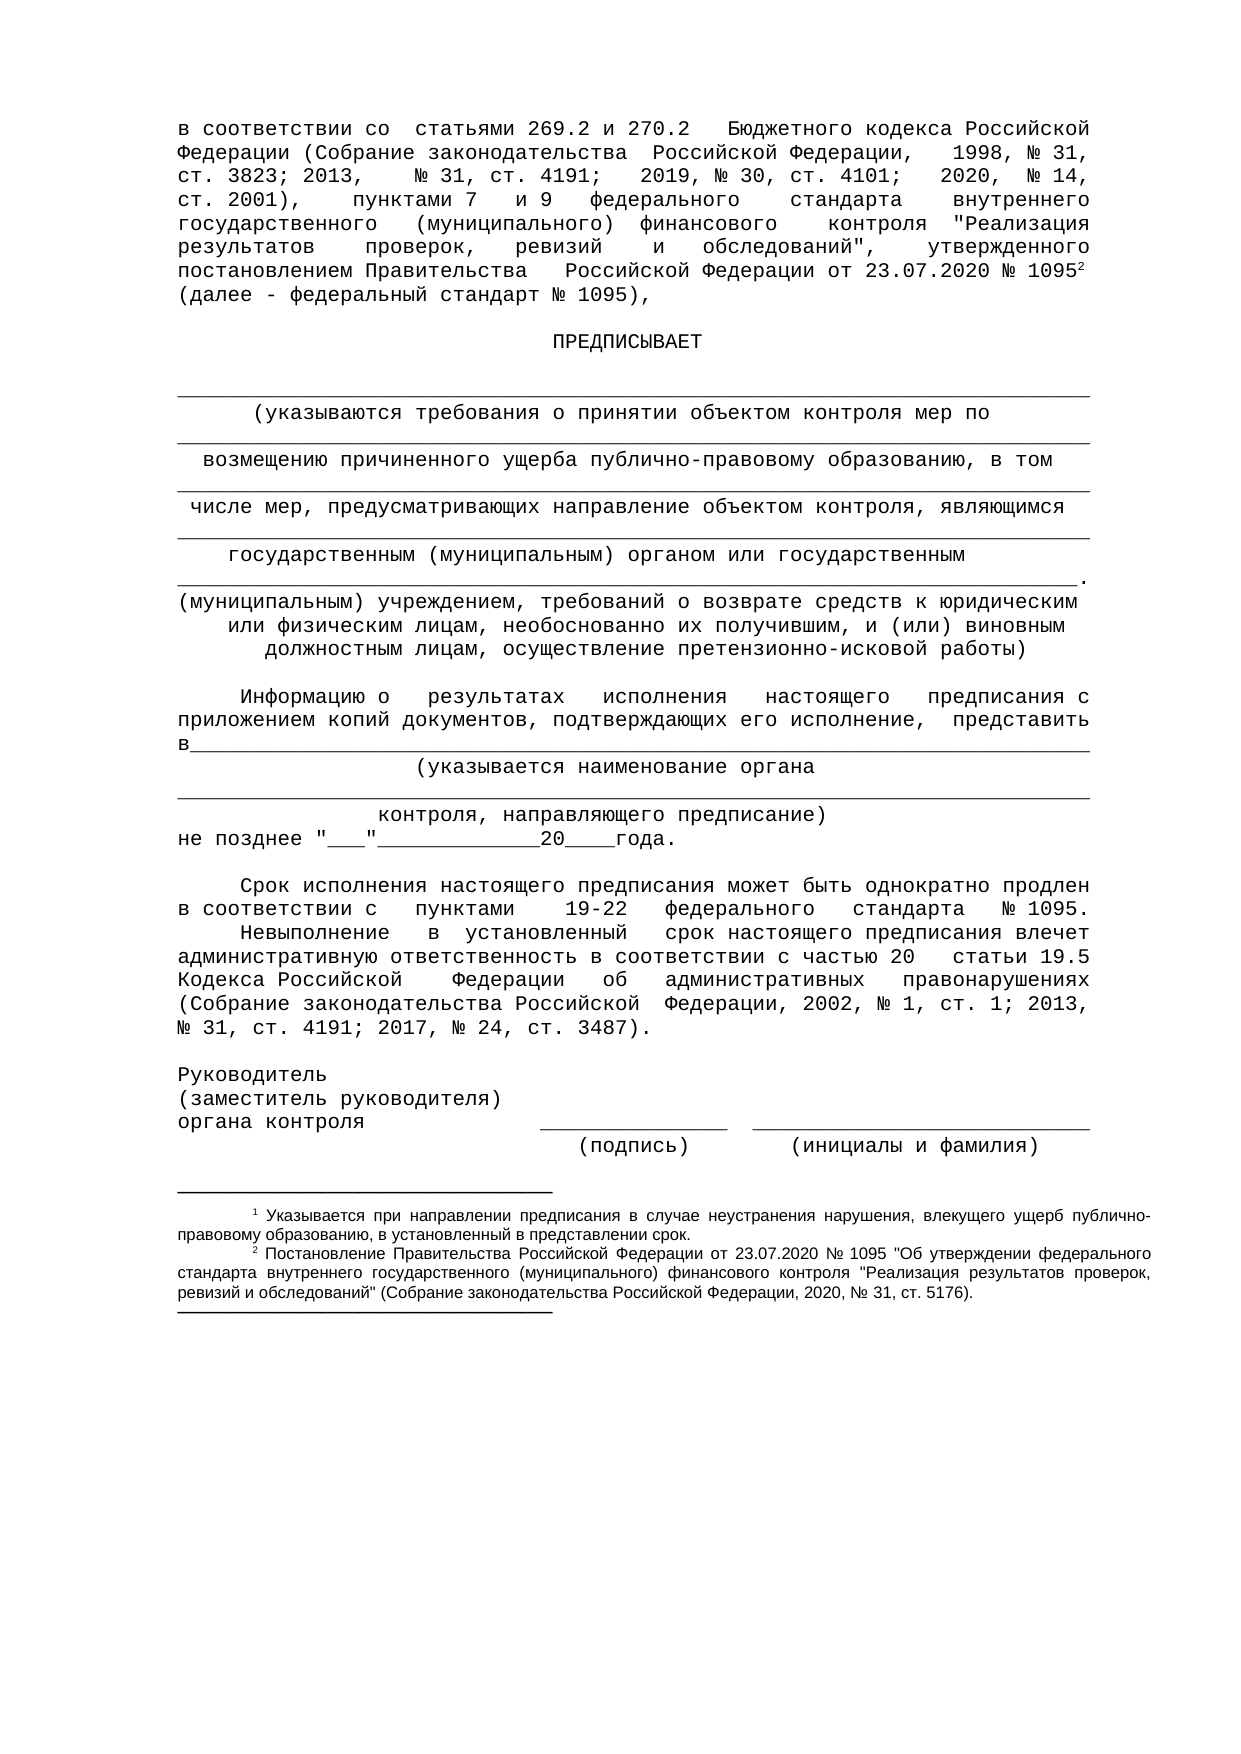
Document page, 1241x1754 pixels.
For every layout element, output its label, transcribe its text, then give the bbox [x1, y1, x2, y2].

text приложением копий документов, подтверждающих его исполнение, представить [177, 709, 1152, 733]
text _________________________________________________________________________ [177, 780, 1152, 804]
text ────────────────────────────── [177, 1182, 1152, 1206]
text _________________________________________________________________________ [177, 520, 1152, 544]
text _________________________________________________________________________ [177, 473, 1152, 496]
text 1 Указывается при направлении предписания в случае неустранения нарушения, влекущего ущерб публично-правовому образованию, в установленный в представлении срок. [177, 1206, 1152, 1244]
text Срок исполнения настоящего предписания может быть однократно продлен [177, 875, 1152, 898]
text должностным лицам, осуществление претензионно-исковой работы) [177, 638, 1152, 662]
text Кодекса Российской Федерации об административных правонарушениях [177, 969, 1152, 993]
text ПРЕДПИСЫВАЕТ [177, 331, 1152, 354]
text возмещению причиненного ущерба публично-правовому образованию, в том [177, 449, 1152, 473]
text Информацию о результатах исполнения настоящего предписания с [177, 686, 1152, 709]
text результатов проверок, ревизий и обследований", утвержденного [177, 236, 1152, 260]
text в________________________________________________________________________ [177, 733, 1152, 757]
text Невыполнение в установленный срок настоящего предписания влечет [177, 922, 1152, 946]
text (подпись) (инициалы и фамилия) [177, 1135, 1152, 1158]
text ст. 2001), пунктами 7 и 9 федерального стандарта внутреннего [177, 189, 1152, 213]
text _________________________________________________________________________ [177, 378, 1152, 402]
text в соответствии с пунктами 19-22 федерального стандарта № 1095. [177, 898, 1152, 922]
text органа контроля _______________ ___________________________ [177, 1111, 1152, 1135]
text (далее - федеральный стандарт № 1095), [177, 284, 1152, 307]
text № 31, ст. 4191; 2017, № 24, ст. 3487). [177, 1017, 1152, 1040]
text ────────────────────────────── [177, 1302, 1152, 1325]
text (заместитель руководителя) [177, 1088, 1152, 1111]
text государственного (муниципального) финансового контроля "Реализация [177, 213, 1152, 236]
text контроля, направляющего предписание) [177, 804, 1152, 827]
text государственным (муниципальным) органом или государственным [177, 544, 1152, 567]
text (Собрание законодательства Российской Федерации, 2002, № 1, ст. 1; 2013, [177, 993, 1152, 1017]
text или физическим лицам, необоснованно их получившим, и (или) виновным [177, 615, 1152, 638]
text в соответствии со статьями 269.2 и 270.2 Бюджетного кодекса Российской [177, 118, 1152, 142]
text (указываются требования о принятии объектом контроля мер по [177, 402, 1152, 426]
text административную ответственность в соответствии с частью 20 статьи 19.5 [177, 946, 1152, 969]
text числе мер, предусматривающих направление объектом контроля, являющимся [177, 496, 1152, 520]
text Руководитель [177, 1064, 1152, 1088]
text 2 Постановление Правительства Российской Федерации от 23.07.2020 № 1095 "Об утверждении федерального стандарта внутреннего государственного (муниципального) финансового контроля "Реализация результатов проверок, ревизий и обследований" (Собрание законодательства Российской Федерации, 2020, № 31, ст. 5176). [177, 1244, 1152, 1302]
text постановлением Правительства Российской Федерации от 23.07.2020 № 10952 [177, 260, 1152, 284]
text ________________________________________________________________________. [177, 567, 1152, 591]
text Федерации (Собрание законодательства Российской Федерации, 1998, № 31, [177, 142, 1152, 165]
text (указывается наименование органа [177, 757, 1152, 780]
text (муниципальным) учреждением, требований о возврате средств к юридическим [177, 591, 1152, 615]
text _________________________________________________________________________ [177, 426, 1152, 449]
text не позднее "___"_____________20____года. [177, 827, 1152, 851]
text ст. 3823; 2013, № 31, ст. 4191; 2019, № 30, ст. 4101; 2020, № 14, [177, 165, 1152, 189]
